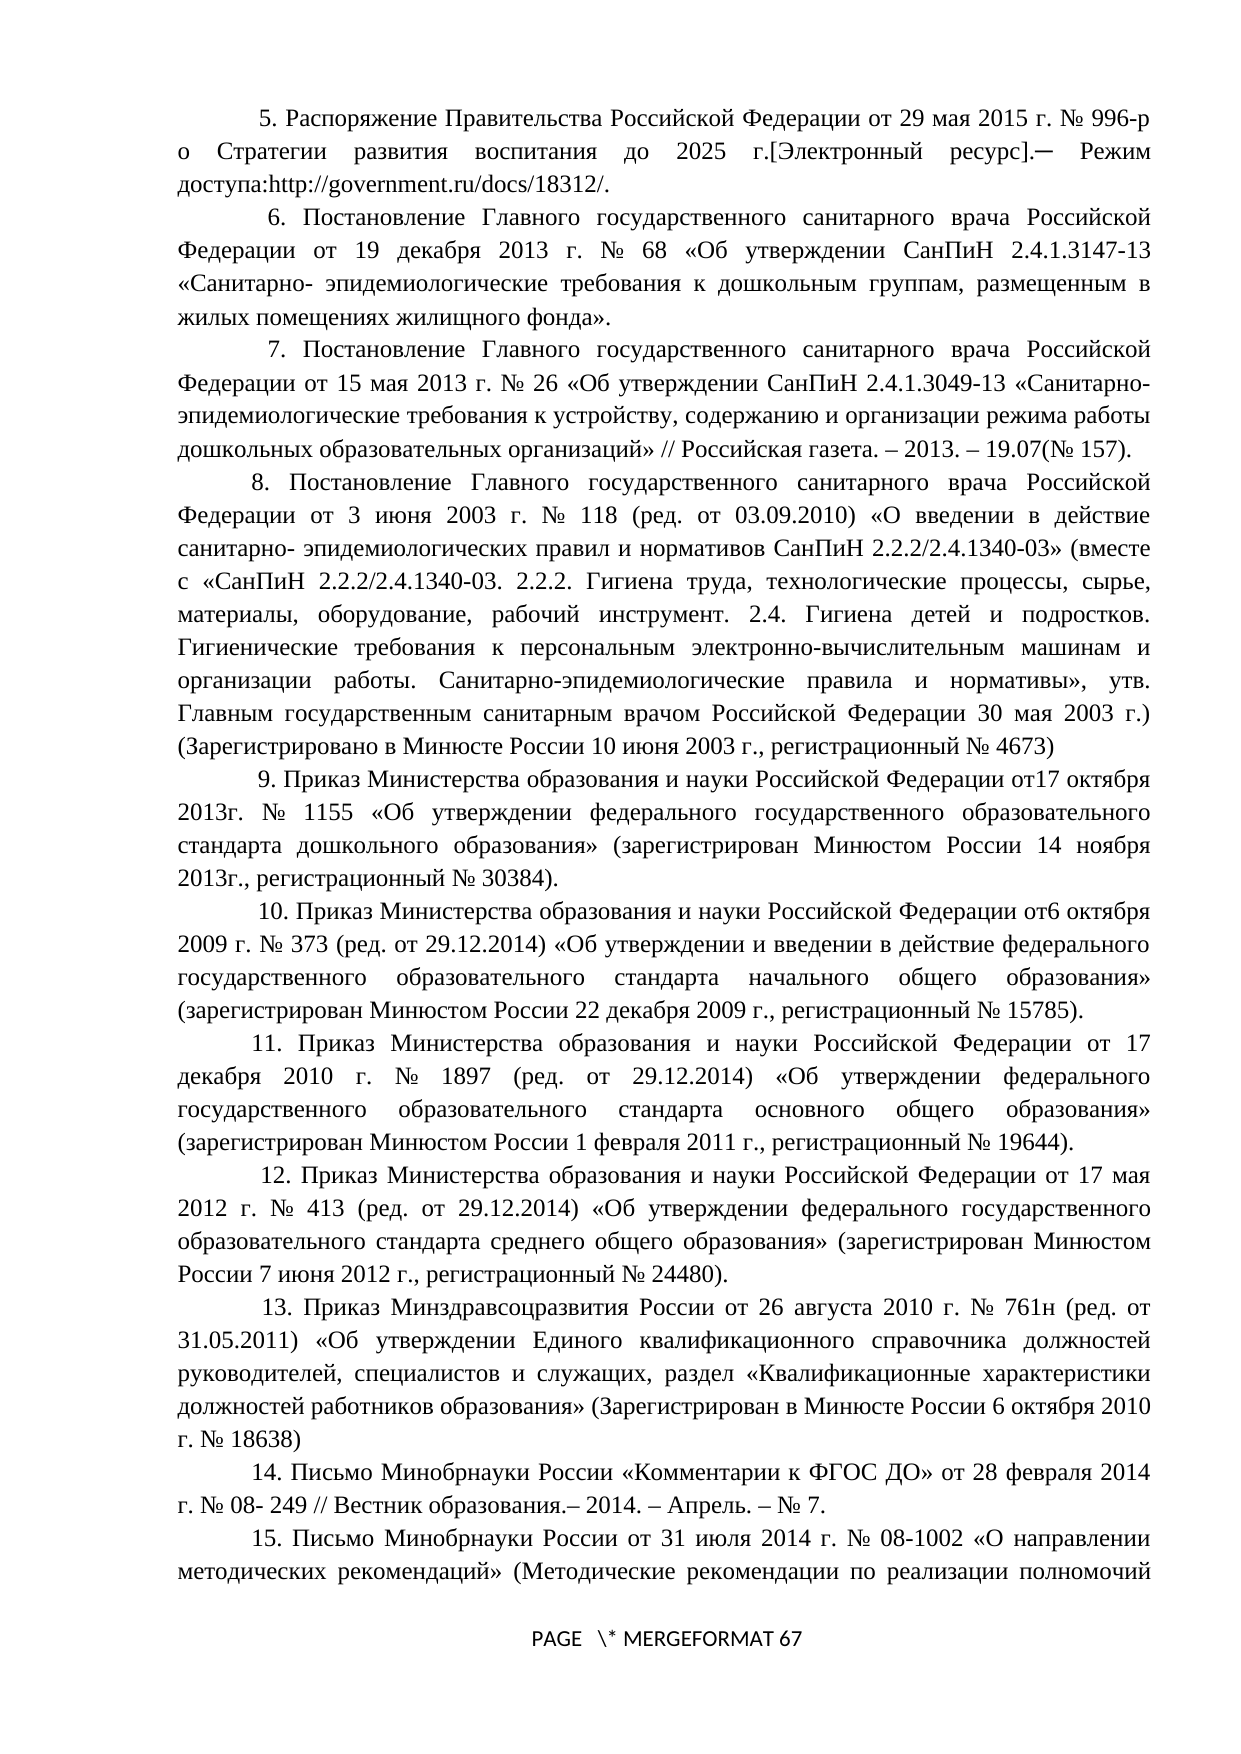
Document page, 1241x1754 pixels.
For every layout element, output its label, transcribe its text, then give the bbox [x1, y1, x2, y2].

text 14. Письмо Минобрнауки России «Комментарии к ФГОС ДО» от 28 февраля 2014 г. № 08- 249 // Вестник образования.– 2014. – Апрель. – № 7. [177, 1457, 1152, 1519]
text 9. Приказ Министерства образования и науки Российской Федерации от17 октября 2013г. № 1155 «Об утверждении федерального государственного образовательного стандарта дошкольного образования» (зарегистрирован Минюстом России 14 ноября 2013г., регистрационный № 30384). [177, 764, 1152, 892]
text 5. Распоряжение Правительства Российской Федерации от 29 мая 2015 г. № 996-р о Стратегии развития воспитания до 2025 г.[Электронный ресурс].─ Режим доступа:http://government.ru/docs/18312/. [177, 103, 1152, 198]
text 7. Постановление Главного государственного санитарного врача Российской Федерации от 15 мая 2013 г. № 26 «Об утверждении СанПиН 2.4.1.3049-13 «Санитарно-эпидемиологические требования к устройству, содержанию и организации режима работы дошкольных образовательных организаций» // Российская газета. – 2013. – 19.07(№ 157). [177, 334, 1152, 462]
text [177, 1523, 1152, 1585]
text 13. Приказ Минздравсоцразвития России от 26 августа 2010 г. № 761н (ред. от 31.05.2011) «Об утверждении Единого квалификационного справочника должностей руководителей, специалистов и служащих, раздел «Квалификационные характеристики должностей работников образования» (Зарегистрирован в Минюсте России 6 октября 2010 г. № 18638) [177, 1292, 1152, 1453]
text 11. Приказ Министерства образования и науки Российской Федерации от 17 декабря 2010 г. № 1897 (ред. от 29.12.2014) «Об утверждении федерального государственного образовательного стандарта основного общего образования» (зарегистрирован Минюстом России 1 февраля 2011 г., регистрационный № 19644). [177, 1028, 1152, 1156]
text 6. Постановление Главного государственного санитарного врача Российской Федерации от 19 декабря 2013 г. № 68 «Об утверждении СанПиН 2.4.1.3147-13 «Санитарно- эпидемиологические требования к дошкольным группам, размещенным в жилых помещениях жилищного фонда». [177, 202, 1152, 330]
text 8. Постановление Главного государственного санитарного врача Российской Федерации от 3 июня 2003 г. № 118 (ред. от 03.09.2010) «О введении в действие санитарно- эпидемиологических правил и нормативов СанПиН 2.2.2/2.4.1340-03» (вместе с «СанПиН 2.2.2/2.4.1340-03. 2.2.2. Гигиена труда, технологические процессы, сырье, материалы, оборудование, рабочий инструмент. 2.4. Гигиена детей и подростков. Гигиенические требования к персональным электронно-вычислительным машинам и организации работы. Санитарно-эпидемиологические правила и нормативы», утв. Главным государственным санитарным врачом Российской Федерации 30 мая 2003 г.) (Зарегистрировано в Минюсте России 10 июня 2003 г., регистрационный № 4673) [177, 467, 1152, 759]
text 12. Приказ Министерства образования и науки Российской Федерации от 17 мая 2012 г. № 413 (ред. от 29.12.2014) «Об утверждении федерального государственного образовательного стандарта среднего общего образования» (зарегистрирован Минюстом России 7 июня 2012 г., регистрационный № 24480). [177, 1160, 1152, 1288]
text 10. Приказ Министерства образования и науки Российской Федерации от6 октября 2009 г. № 373 (ред. от 29.12.2014) «Об утверждении и введении в действие федерального государственного образовательного стандарта начального общего образования» (зарегистрирован Минюстом России 22 декабря 2009 г., регистрационный № 15785). [177, 896, 1152, 1024]
